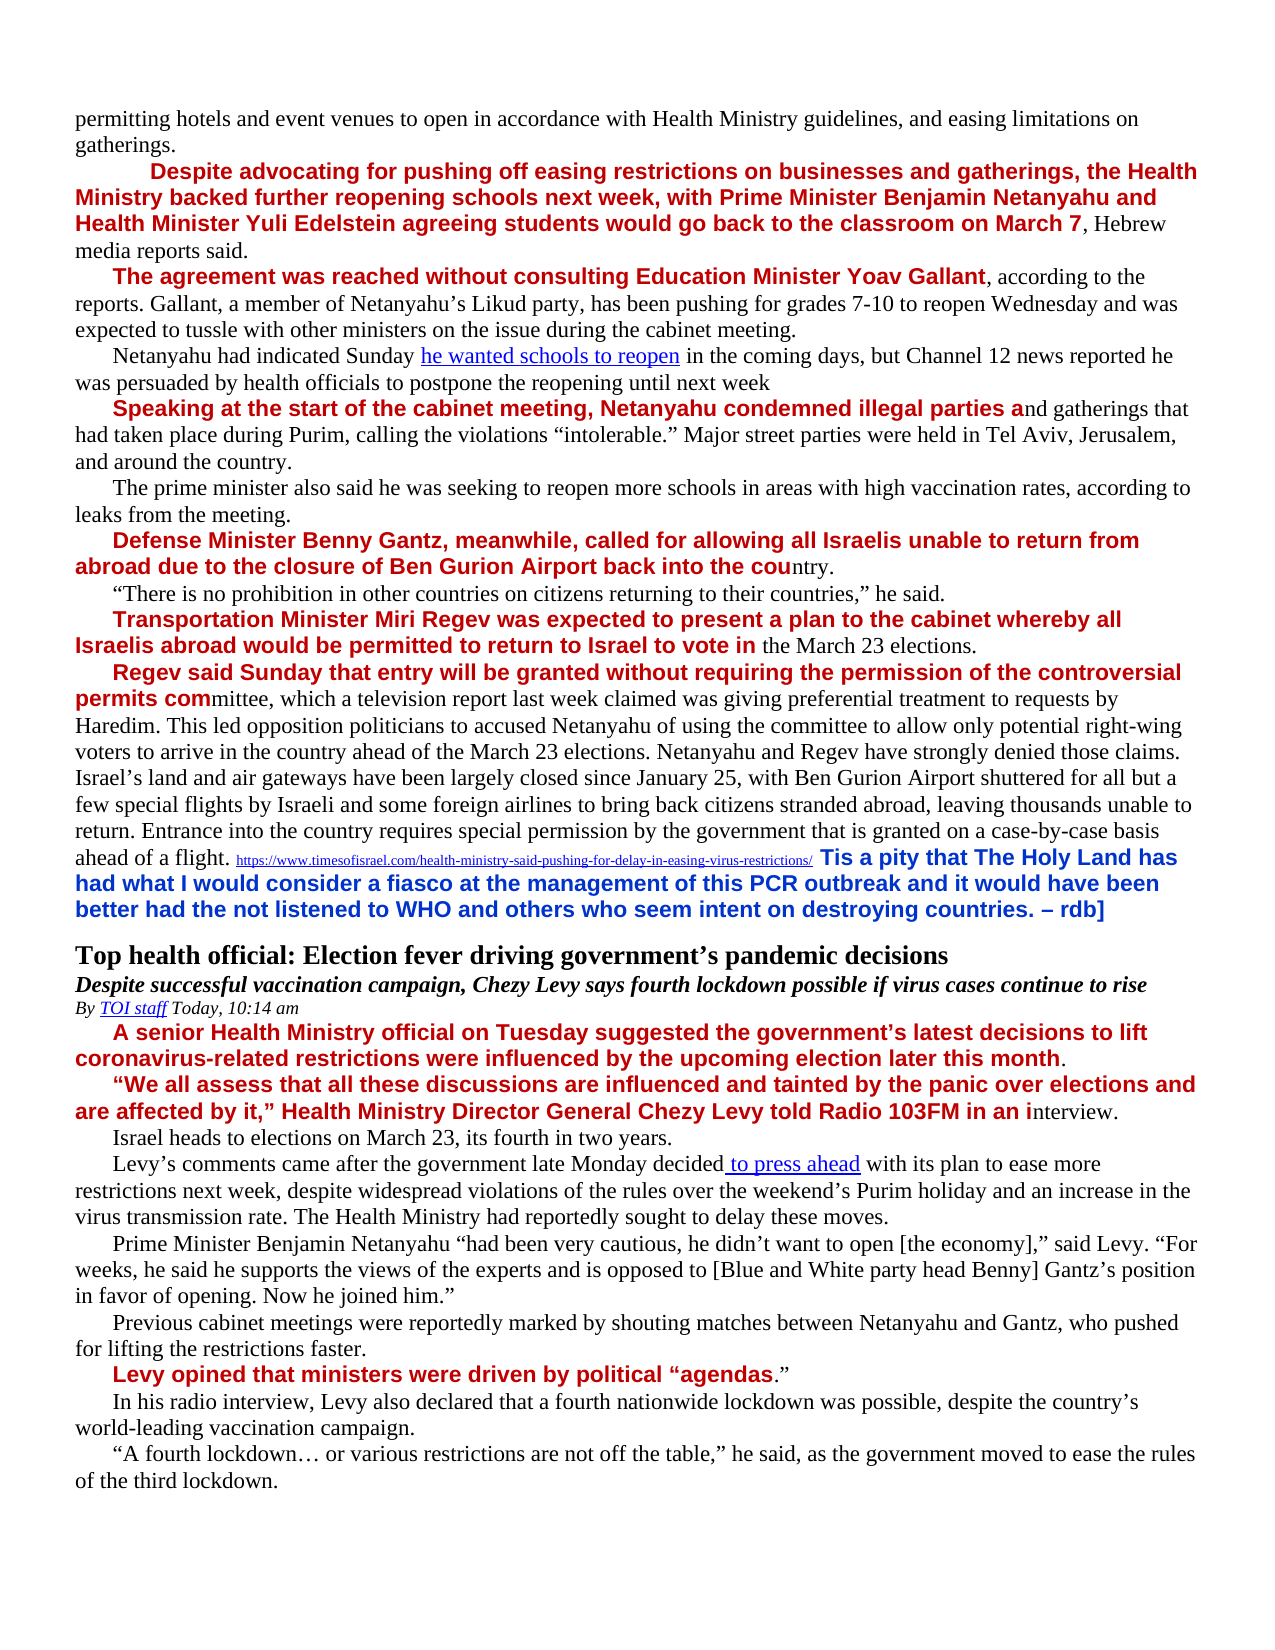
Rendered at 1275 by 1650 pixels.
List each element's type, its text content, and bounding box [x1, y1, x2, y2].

text A senior Health Ministry official on Tuesday suggested the government’s latest decisions to lift coronavirus-related restrictions were influenced by the upcoming election later this month. [75, 1018, 1200, 1071]
text Despite successful vaccination campaign, Chezy Levy says fourth lockdown possible if virus cases continue to rise [75, 971, 1200, 997]
text The prime minister also said he was seeking to reopen more schools in areas with high vaccination rates, according to leaks from the meeting. [75, 474, 1200, 527]
text Despite advocating for pushing off easing restrictions on businesses and gatherings, the Health Ministry backed further reopening schools next week, with Prime Minister Benjamin Netanyahu and Health Minister Yuli Edelstein agreeing students would go back to the classroom on March 7, Hebrew media reports said. [75, 158, 1200, 263]
text The agreement was reached without consulting Education Minister Yoav Gallant, according to the reports. Gallant, a member of Netanyahu’s Likud party, has been pushing for grades 7-10 to reopen Wednesday and was expected to tussle with other ministers on the issue during the cabinet meeting. [75, 263, 1200, 342]
text “There is no prohibition in other countries on citizens returning to their countries,” he said. [75, 580, 1200, 606]
text Regev said Sunday that entry will be granted without requiring the permission of the controversial permits committee, which a television report last week claimed was giving preferential treatment to requests by Haredim. This led opposition politicians to accused Netanyahu of using the committee to allow only potential right-wing voters to arrive in the country ahead of the March 23 elections. Netanyahu and Regev have strongly denied those claims. [75, 659, 1200, 764]
text Top health official: Election fever driving government’s pandemic decisions [75, 939, 1200, 971]
text By TOI staff Today, 10:14 am [75, 997, 1200, 1018]
text Prime Minister Benjamin Netanyahu “had been very cautious, he didn’t want to open [the economy],” said Levy. “For weeks, he said he supports the views of the experts and is opposed to [Blue and White party head Benny] Gantz’s position in favor of opening. Now he joined him.” [75, 1229, 1200, 1309]
text Israel heads to elections on March 23, its fourth in two years. [75, 1124, 1200, 1151]
text Transportation Minister Miri Regev was expected to present a plan to the cabinet whereby all Israelis abroad would be permitted to return to Israel to vote in the March 23 elections. [75, 606, 1200, 659]
text Levy opined that ministers were driven by political “agendas.” [75, 1361, 1200, 1388]
text Previous cabinet meetings were reportedly marked by shouting matches between Netanyahu and Gantz, who pushed for lifting the restrictions faster. [75, 1309, 1200, 1361]
text Speaking at the start of the cabinet meeting, Netanyahu condemned illegal parties and gatherings that had taken place during Purim, calling the violations “intolerable.” Major street parties were held in Tel Aviv, Jerusalem, and around the country. [75, 395, 1200, 474]
text Israel’s land and air gateways have been largely closed since January 25, with Ben Gurion Airport shuttered for all but a few special flights by Israeli and some foreign airlines to bring back citizens stranded abroad, leaving thousands unable to return. Entrance into the country requires special permission by the government that is granted on a case-by-case basis ahead of a flight. https://www.timesofisrael.com/health-ministry-said-pushing-for-delay-in-easing-virus-restrictions/ Tis a pity that The Holy Land has had what I would consider a fiasco at the management of this PCR outbreak and it would have been better had the not listened to WHO and others who seem intent on destroying countries. – rdb] [75, 764, 1200, 923]
text “A fourth lockdown… or various restrictions are not off the table,” he said, as the government moved to ease the rules of the third lockdown. [75, 1441, 1200, 1493]
text Netanyahu had indicated Sunday he wanted schools to reopen in the coming days, but Channel 12 news reported he was persuaded by health officials to postpone the reopening until next week [75, 342, 1200, 395]
text “We all assess that all these discussions are influenced and tainted by the panic over elections and are affected by it,” Health Ministry Director General Chezy Levy told Radio 103FM in an interview. [75, 1071, 1200, 1124]
text Levy’s comments came after the government late Monday decided to press ahead with its plan to ease more restrictions next week, despite widespread violations of the rules over the weekend’s Purim holiday and an increase in the virus transmission rate. The Health Ministry had reportedly sought to delay these moves. [75, 1151, 1200, 1229]
text Defense Minister Benny Gantz, meanwhile, called for allowing all Israelis unable to return from abroad due to the closure of Ben Gurion Airport back into the country. [75, 527, 1200, 580]
text In his radio interview, Levy also declared that a fourth nationwide lockdown was possible, despite the country’s world-leading vaccination campaign. [75, 1388, 1200, 1441]
